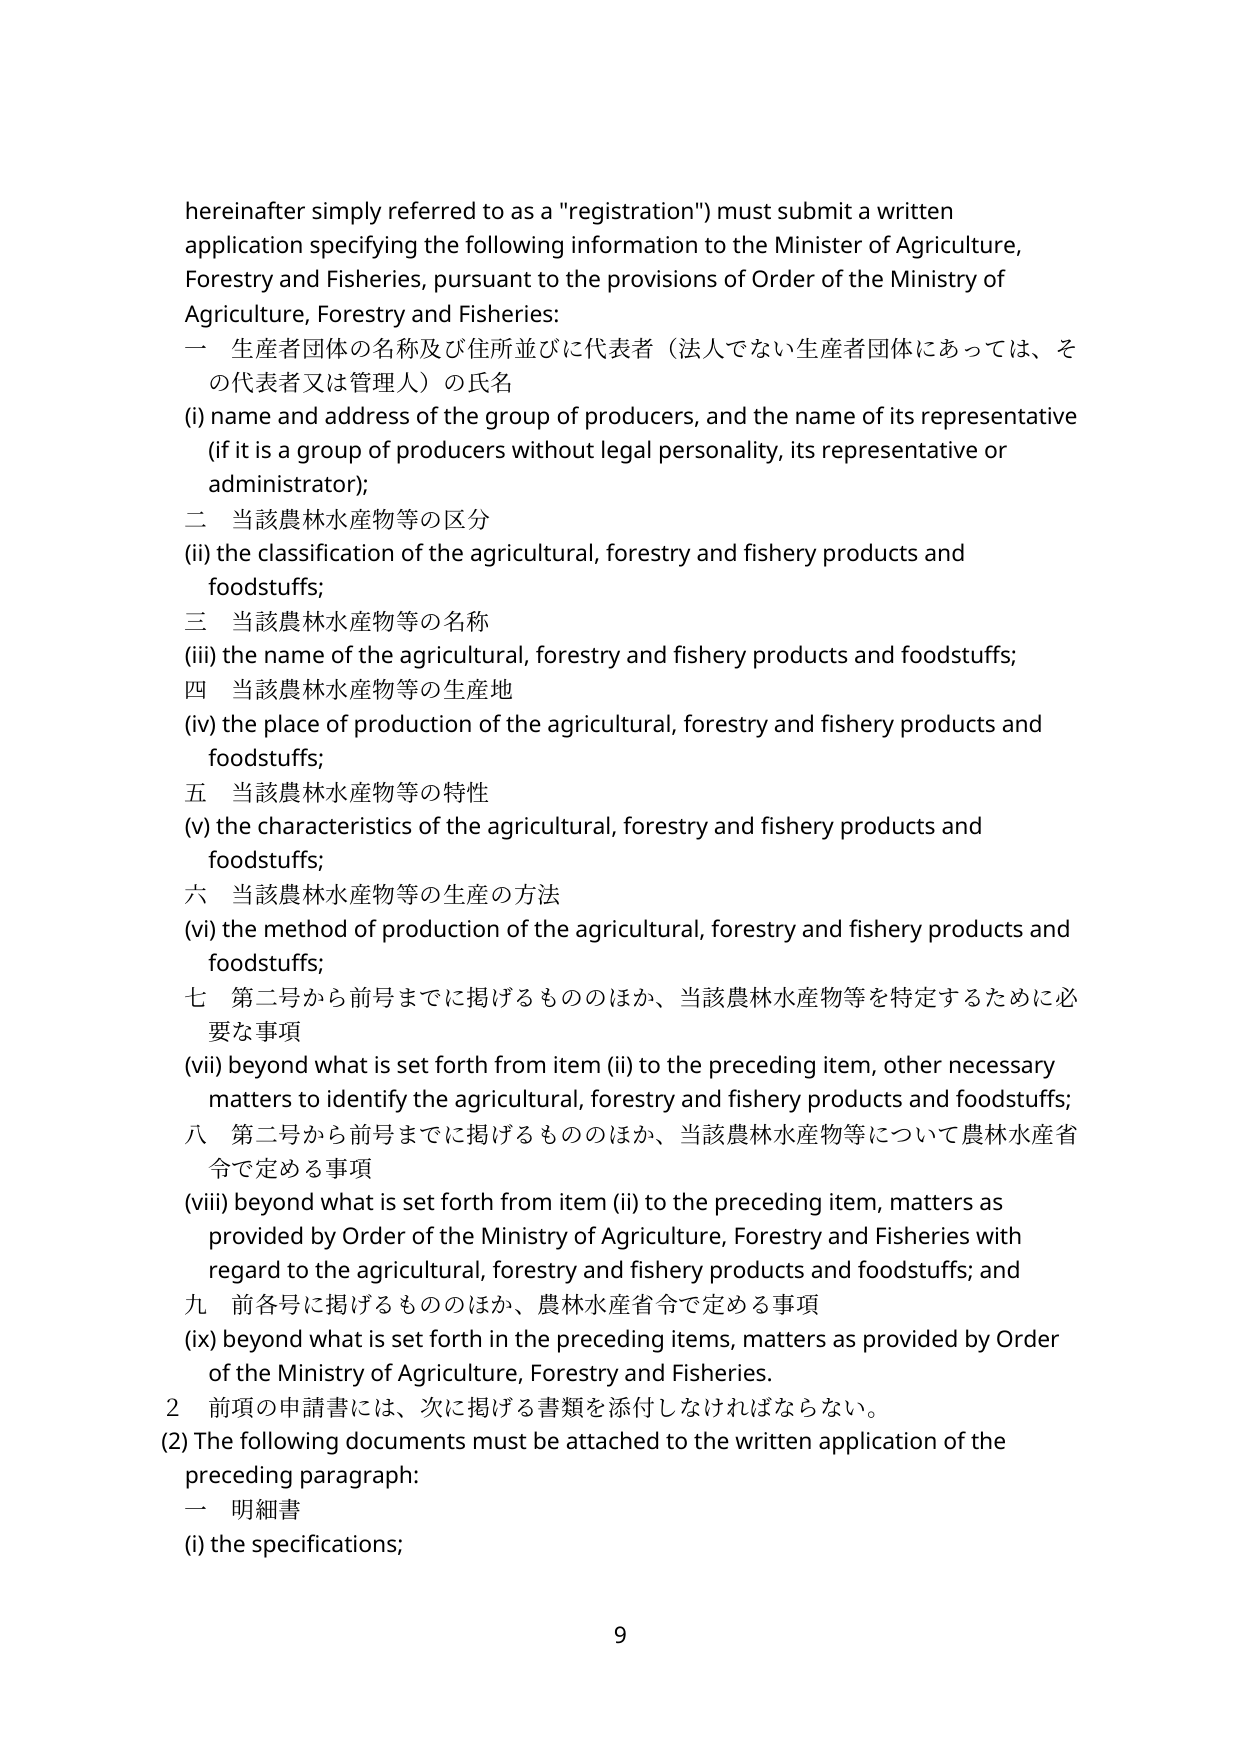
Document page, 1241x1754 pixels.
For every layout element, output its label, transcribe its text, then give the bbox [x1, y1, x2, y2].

text (iii) the name of the agricultural, forestry and fishery products and foodstuffs; [184, 638, 1079, 672]
text 八 第二号から前号までに掲げるもののほか、当該農林水産物等について農林水産省令で定める事項 [184, 1116, 1079, 1184]
text (vii) beyond what is set forth from item (ii) to the preceding item, other necessary matters to identify the agricultural, forestry and fishery products and foodstuffs; [184, 1048, 1079, 1116]
text (v) the characteristics of the agricultural, forestry and fishery products and foodstuffs; [184, 809, 1079, 877]
text (i) the specifications; [184, 1526, 1079, 1560]
text (i) name and address of the group of producers, and the name of its representative (if it is a group of producers without legal personality, its representative or administrator); [184, 399, 1079, 501]
text (ii) the classification of the agricultural, forestry and fishery products and foodstuffs; [184, 535, 1079, 604]
text 九 前各号に掲げるもののほか、農林水産省令で定める事項 [184, 1287, 1079, 1321]
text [161, 194, 1079, 330]
text 二 当該農林水産物等の区分 [184, 501, 1079, 535]
text (2) The following documents must be attached to the written application of the preceding paragraph: [161, 1424, 1079, 1492]
text 六 当該農林水産物等の生産の方法 [184, 877, 1079, 911]
text 一 明細書 [184, 1492, 1079, 1526]
text 三 当該農林水産物等の名称 [184, 604, 1079, 638]
text (viii) beyond what is set forth from item (ii) to the preceding item, matters as provided by Order of the Ministry of Agriculture, Forestry and Fisheries with regard to the agricultural, forestry and fishery products and foodstuffs; and [184, 1184, 1079, 1287]
text (ix) beyond what is set forth in the preceding items, matters as provided by Order of the Ministry of Agriculture, Forestry and Fisheries. [184, 1321, 1079, 1389]
text 四 当該農林水産物等の生産地 [184, 672, 1079, 706]
text ２ 前項の申請書には、次に掲げる書類を添付しなければならない。 [161, 1389, 1079, 1424]
text 一 生産者団体の名称及び住所並びに代表者（法人でない生産者団体にあっては、その代表者又は管理人）の氏名 [184, 330, 1079, 399]
text 五 当該農林水産物等の特性 [184, 774, 1079, 809]
text (iv) the place of production of the agricultural, forestry and fishery products and foodstuffs; [184, 706, 1079, 774]
text 七 第二号から前号までに掲げるもののほか、当該農林水産物等を特定するために必要な事項 [184, 979, 1079, 1048]
text (vi) the method of production of the agricultural, forestry and fishery products and foodstuffs; [184, 911, 1079, 979]
